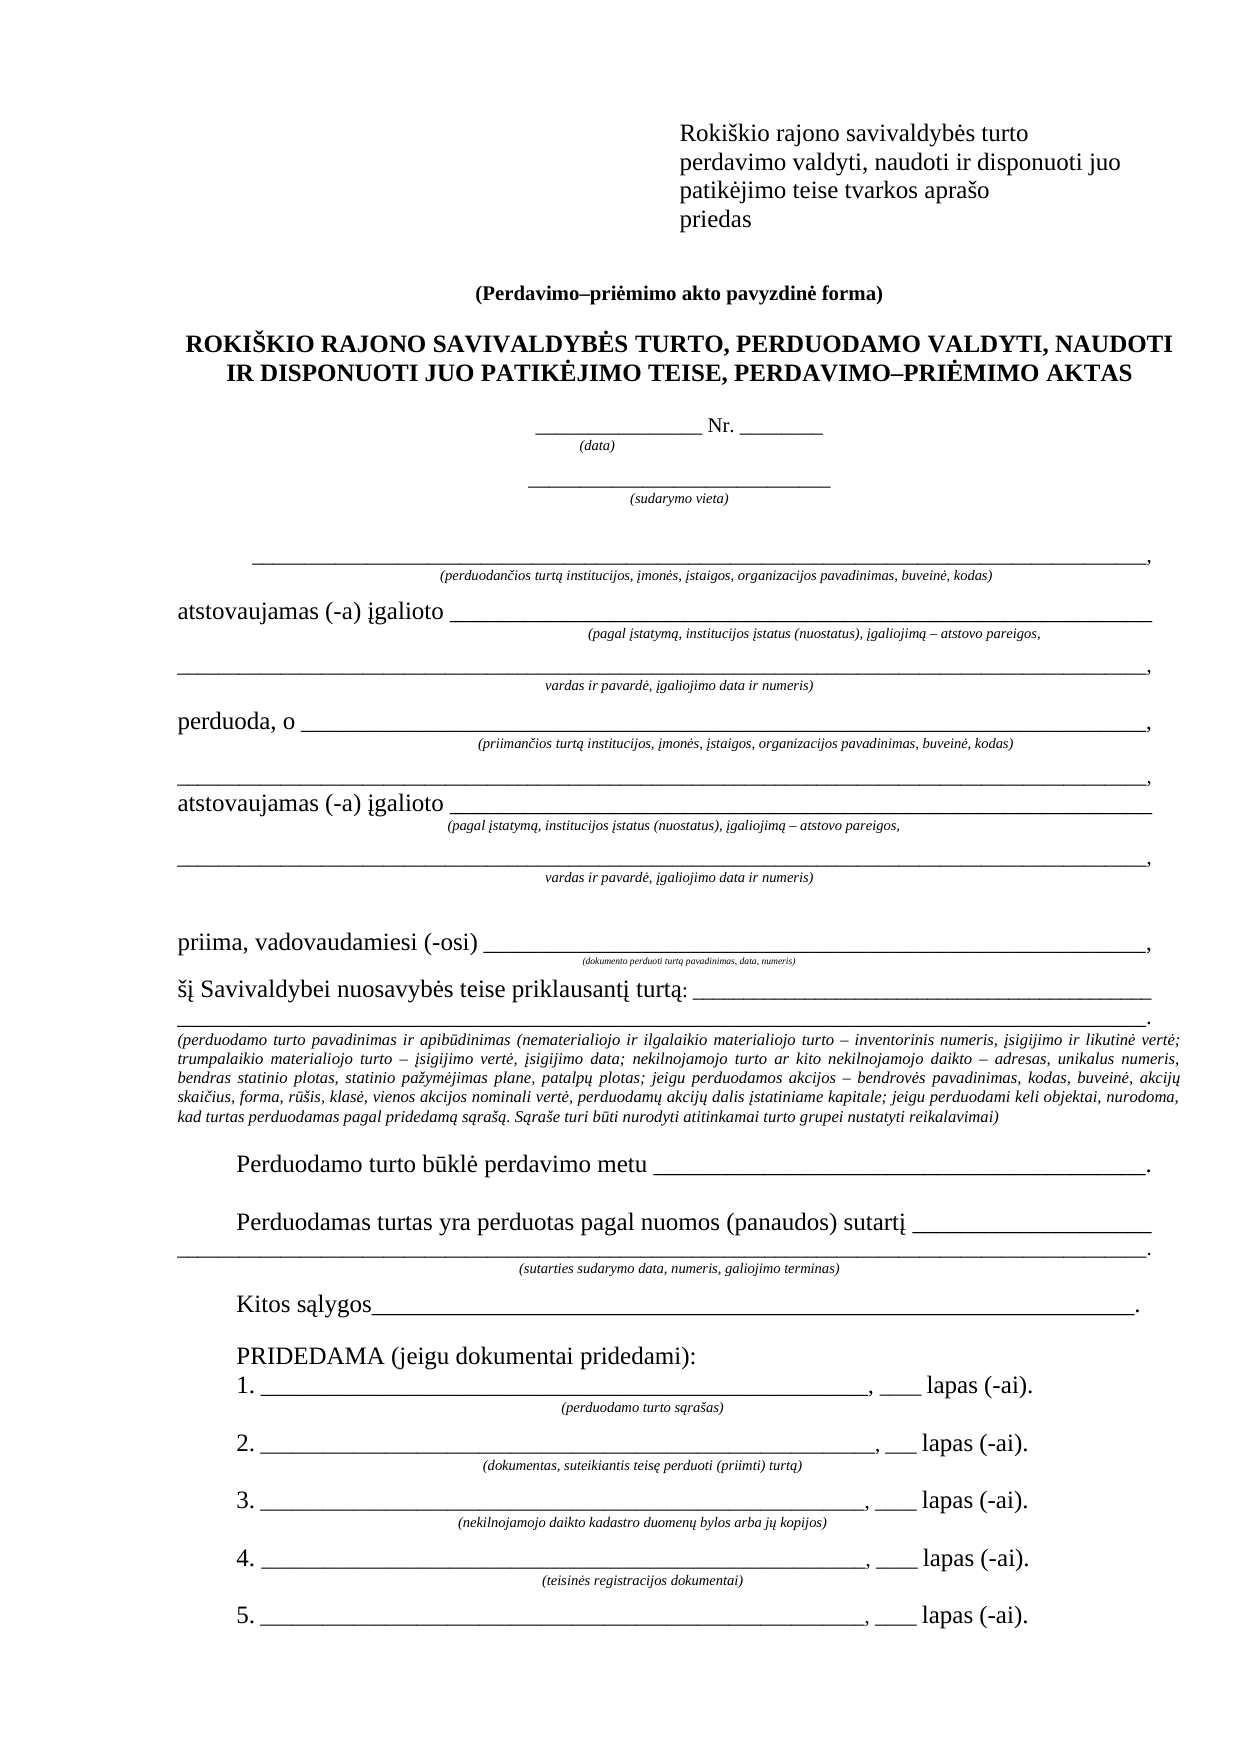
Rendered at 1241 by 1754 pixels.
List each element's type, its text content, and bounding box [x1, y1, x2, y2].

text , [177, 763, 1181, 788]
text Rokiškio rajono savivaldybės turto [679, 118, 1181, 147]
text 5. __________________________________________________________, ____ lapas (-ai). [177, 1600, 1181, 1629]
text (pagal įstatymą, institucijos įstatus (nuostatus), įgaliojimą – atstovo pareigos, [312, 624, 1181, 653]
text 1. _____________________________________________________, ____ lapas (-ai). [177, 1370, 1181, 1399]
text (perduodamo turto sąrašas) [177, 1399, 1107, 1428]
text (pagal įstatymą, institucijos įstatus (nuostatus), įgaliojimą – atstovo pareigos, [312, 816, 1181, 845]
text , [177, 845, 1181, 869]
text Perduodamas turtas yra perduotas pagal nuomos (panaudos) sutartį [177, 1207, 1181, 1236]
text priedas [679, 204, 1181, 233]
text (perduodamo turto pavadinimas ir apibūdinimas (nematerialiojo ir ilgalaikio materialiojo turto – inventorinis numeris, įsigijimo ir likutinė vertė; trumpalaikio materialiojo turto – įsigijimo vertė, įsigijimo data; nekilnojamojo turto ar kito nekilnojamojo daikto – adresas, unikalus numeris, bendras statinio plotas, statinio pažymėjimas plane, patalpų plotas; jeigu perduodamos akcijos – bendrovės pavadinimas, kodas, buveinė, akcijų skaičius, forma, rūšis, klasė, vienos akcijos nominali vertė, perduodamų akcijų dalis įstatiniame kapitale; jeigu perduodami keli objektai, nurodoma, kad turtas perduodamas pagal pridedamą sąrašą. Sąraše turi būti nurodyti atitinkamai turto grupei nustatyti reikalavimai) [177, 1030, 1181, 1126]
text Kitos sąlygos_____________________________________________________________. [177, 1289, 1181, 1317]
text (Perdavimo–priėmimo akto pavyzdinė forma) [177, 281, 1181, 305]
text 4. __________________________________________________________, ____ lapas (-ai). [177, 1543, 1181, 1571]
text priima, vadovaudamiesi (-osi) , [177, 927, 1181, 955]
text (sutarties sudarymo data, numeris, galiojimo terminas) [177, 1260, 1181, 1289]
text . [177, 1236, 1181, 1260]
text 2. ___________________________________________________________, ___ lapas (-ai). [177, 1428, 1181, 1456]
text (data) [177, 437, 1181, 466]
text vardas ir pavardė, įgaliojimo data ir numeris) [177, 677, 1181, 706]
text _____________________________ [177, 466, 1181, 490]
text šį Savivaldybei nuosavybės teise priklausantį turtą: [177, 974, 1181, 1003]
text PRIDEDAMA (jeigu dokumentai pridedami): [177, 1341, 1181, 1370]
text atstovaujamas (-a) įgalioto [177, 788, 1181, 816]
text perduoda, o , [177, 706, 1181, 735]
text (priimančios turtą institucijos, įmonės, įstaigos, organizacijos pavadinimas, buveinė, kodas) [177, 735, 1181, 763]
text Perduodamo turto būklė perdavimo metu . [177, 1149, 1181, 1178]
text perdavimo valdyti, naudoti ir disponuoti juo patikėjimo teise tvarkos aprašo [679, 147, 1181, 204]
text (dokumento perduoti turtą pavadinimas, data, numeris) [447, 955, 1181, 974]
text , [177, 653, 1181, 677]
text . [177, 1003, 1181, 1030]
text ________________ Nr. ________ [177, 413, 1181, 437]
text (perduodančios turtą institucijos, įmonės, įstaigos, organizacijos pavadinimas, buveinė, kodas) [177, 567, 1181, 596]
text vardas ir pavardė, įgaliojimo data ir numeris) [177, 869, 1181, 898]
text (dokumentas, suteikiantis teisę perduoti (priimti) turtą) [177, 1456, 1107, 1485]
text 3. __________________________________________________________, ____ lapas (-ai). [177, 1485, 1181, 1514]
text (teisinės registracijos dokumentai) [177, 1571, 1107, 1600]
text , [177, 543, 1181, 567]
text (nekilnojamojo daikto kadastro duomenų bylos arba jų kopijos) [177, 1514, 1107, 1543]
text ROKIŠKIO RAJONO SAVIVALDYBĖS TURTO, PERDUODAMO VALDYTI, NAUDOTI IR DISPONUOTI JUO PATIKĖJIMO TEISE, PERDAVIMO–PRIĖMIMO AKTAS [177, 329, 1181, 387]
text (sudarymo vieta) [177, 490, 1181, 519]
text atstovaujamas (-a) įgalioto [177, 596, 1181, 624]
